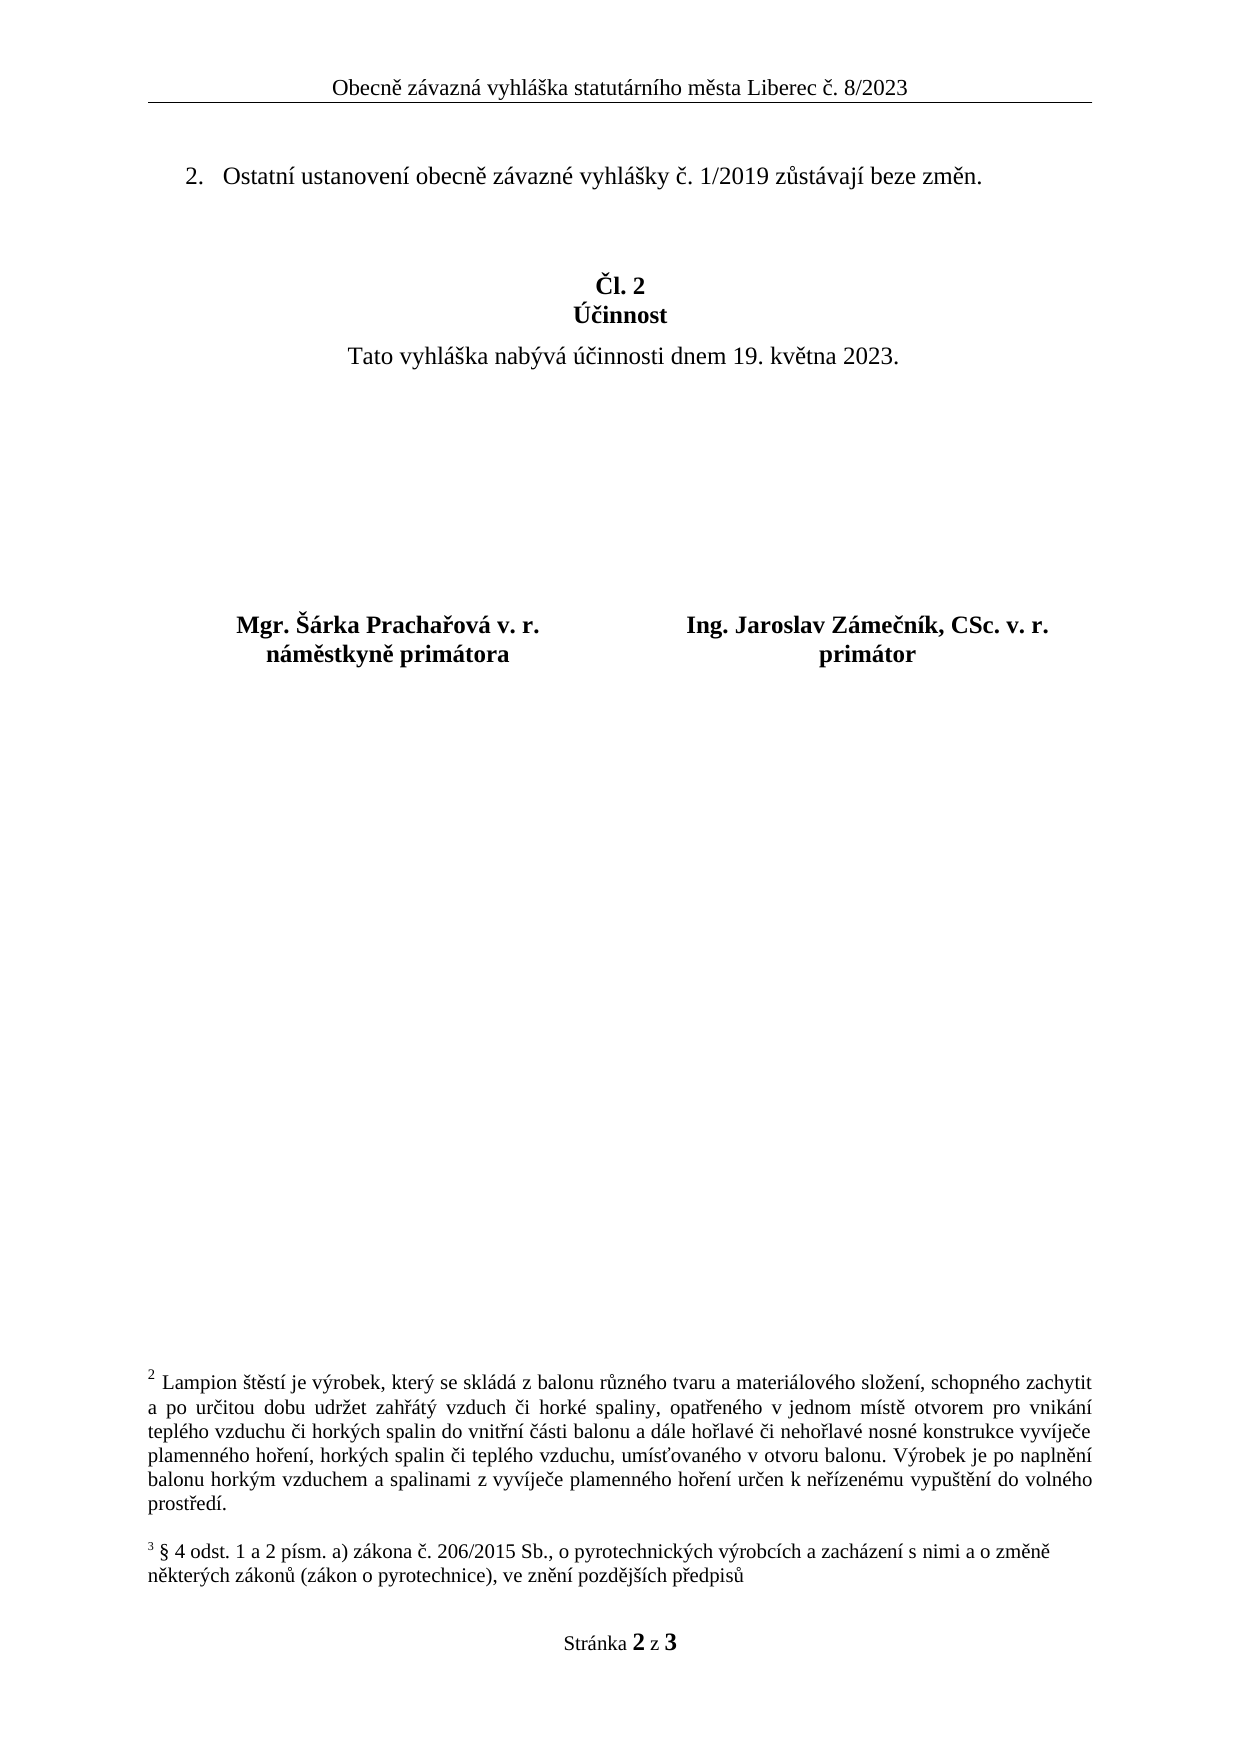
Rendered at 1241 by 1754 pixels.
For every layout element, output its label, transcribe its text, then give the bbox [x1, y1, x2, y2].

text Tato vyhláška nabývá účinnosti dnem 19. května 2023. [148, 341, 1092, 370]
table_cell náměstkyně primátora [148, 639, 627, 668]
table_header Ing. Jaroslav Zámečník, CSc. v. r. [628, 611, 1107, 639]
text 3 § 4 odst. 1 a 2 písm. a) zákona č. 206/2015 Sb., o pyrotechnických výrobcích a zacházení s nimi a o změně některých zákonů (zákon o pyrotechnice), ve znění pozdějších předpisů [148, 1539, 1092, 1587]
text Účinnost [148, 300, 1092, 329]
text 2 Lampion štěstí je výrobek, který se skládá z balonu různého tvaru a materiálového složení, schopného zachytit a po určitou dobu udržet zahřátý vzduch či horké spaliny, opatřeného v jednom místě otvorem pro vnikání teplého vzduchu či horkých spalin do vnitřní části balonu a dále hořlavé či nehořlavé nosné konstrukce vyvíječe plamenného hoření, horkých spalin či teplého vzduchu, umísťovaného v otvoru balonu. Výrobek je po naplnění balonu horkým vzduchem a spalinami z vyvíječe plamenného hoření určen k neřízenému vypuštění do volného prostředí. [148, 1366, 1092, 1515]
table_cell primátor [628, 639, 1107, 668]
list Ostatní ustanovení obecně závazné vyhlášky č. 1/2019 zůstávají beze změn. [185, 161, 1092, 189]
text Čl. 2 [148, 271, 1092, 300]
table_header Mgr. Šárka Prachařová v. r. [148, 611, 627, 639]
